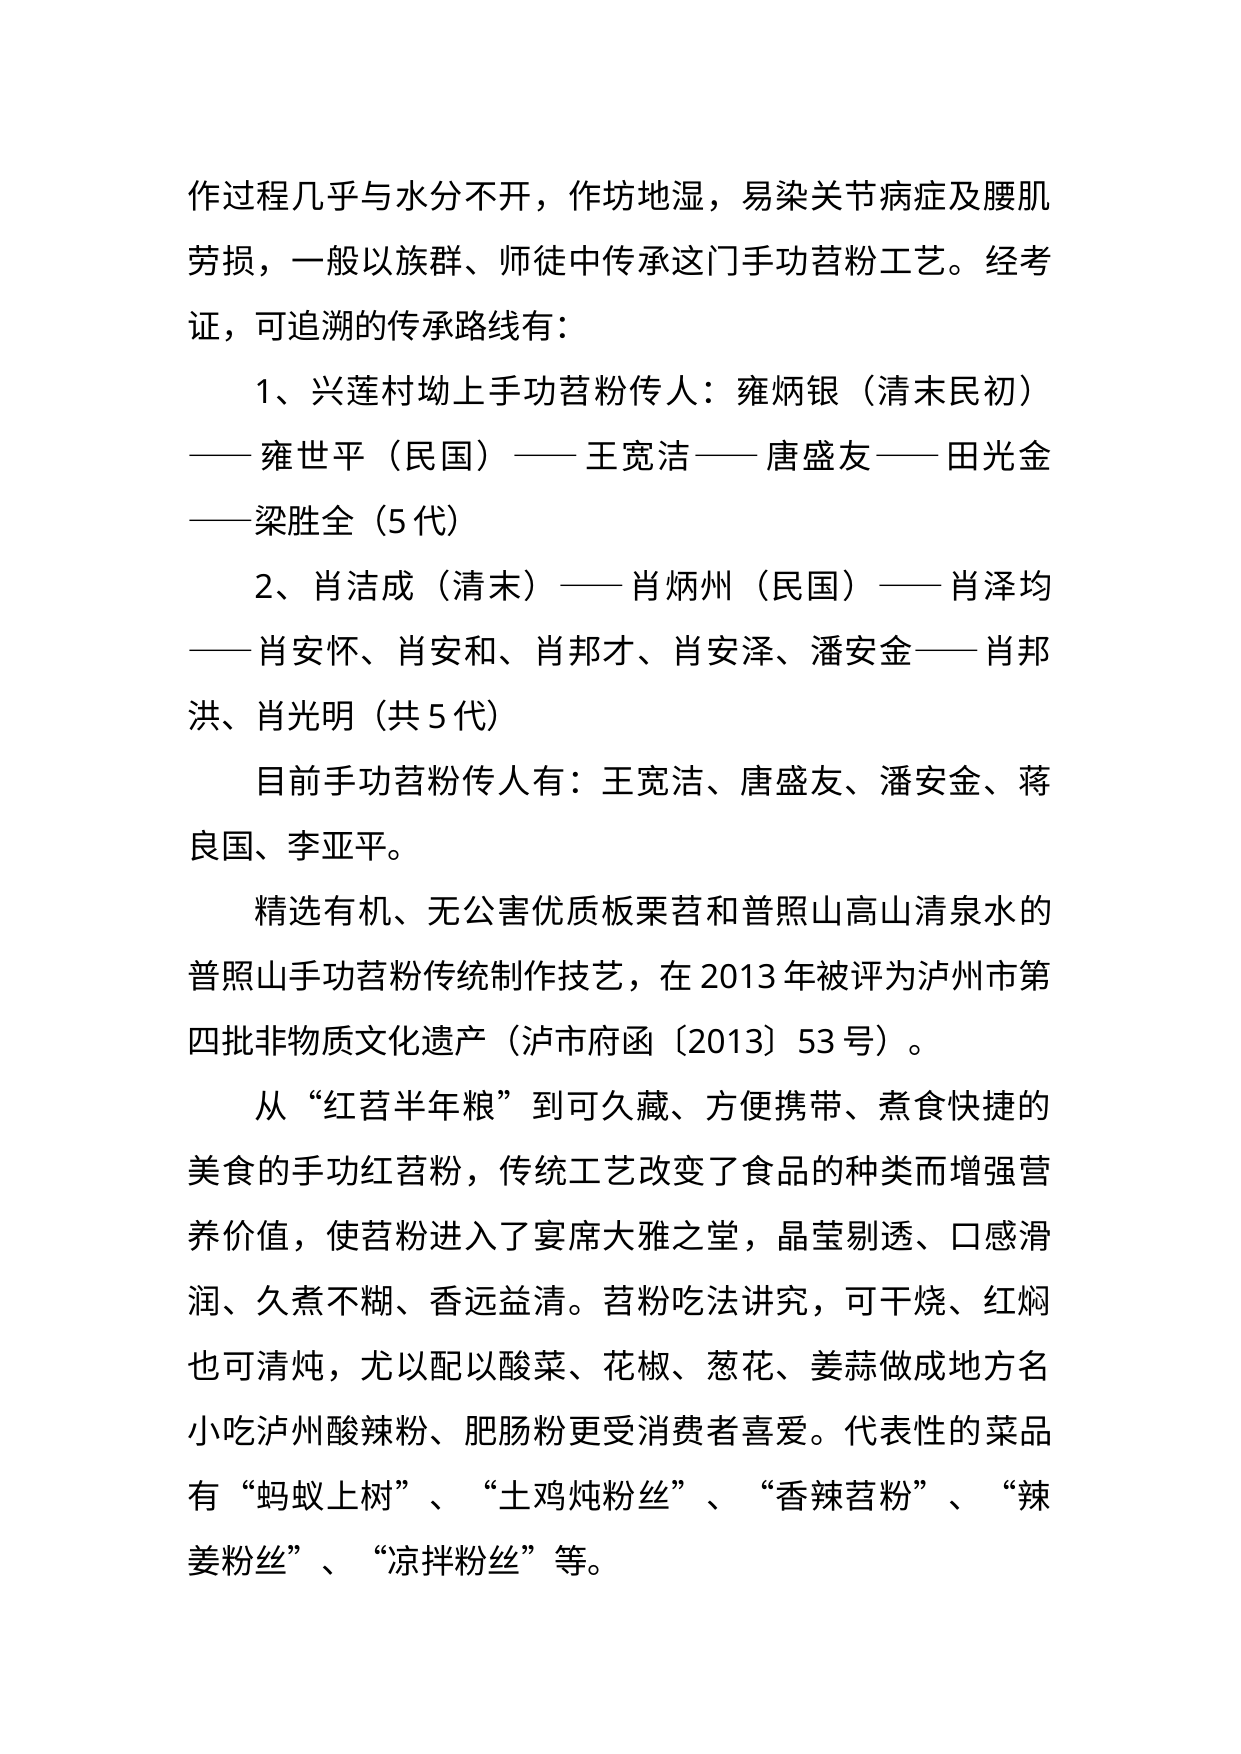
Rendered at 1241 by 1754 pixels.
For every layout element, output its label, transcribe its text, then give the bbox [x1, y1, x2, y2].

text 1、兴莲村坳上手功苕粉传人：雍炳银（清末民初）——雍世平（民国）——王宽洁——唐盛友——田光金——梁胜全（5代） [187, 357, 1053, 552]
text 2、肖洁成（清末）——肖炳州（民国）——肖泽均——肖安怀、肖安和、肖邦才、肖安泽、潘安金——肖邦洪、肖光明（共5代） [187, 552, 1053, 747]
text 从“红苕半年粮”到可久藏、方便携带、煮食快捷的美食的手功红苕粉，传统工艺改变了食品的种类而增强营养价值，使苕粉进入了宴席大雅之堂，晶莹剔透、口感滑润、久煮不糊、香远益清。苕粉吃法讲究，可干烧、红焖，也可清炖，尤以配以酸菜、花椒、葱花、姜蒜做成地方名小吃泸州酸辣粉、肥肠粉更受消费者喜爱。代表性的菜品有“蚂蚁上树”、“土鸡炖粉丝”、“香辣苕粉”、“辣姜粉丝”、“凉拌粉丝”等。 [187, 1072, 1053, 1592]
text 精选有机、无公害优质板栗苕和普照山高山清泉水的普照山手功苕粉传统制作技艺，在2013年被评为泸州市第四批非物质文化遗产（泸市府函〔2013〕53号）。 [187, 877, 1053, 1072]
text 目前手功苕粉传人有：王宽洁、唐盛友、潘安金、蒋良国、李亚平。 [187, 747, 1053, 877]
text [187, 162, 1053, 357]
